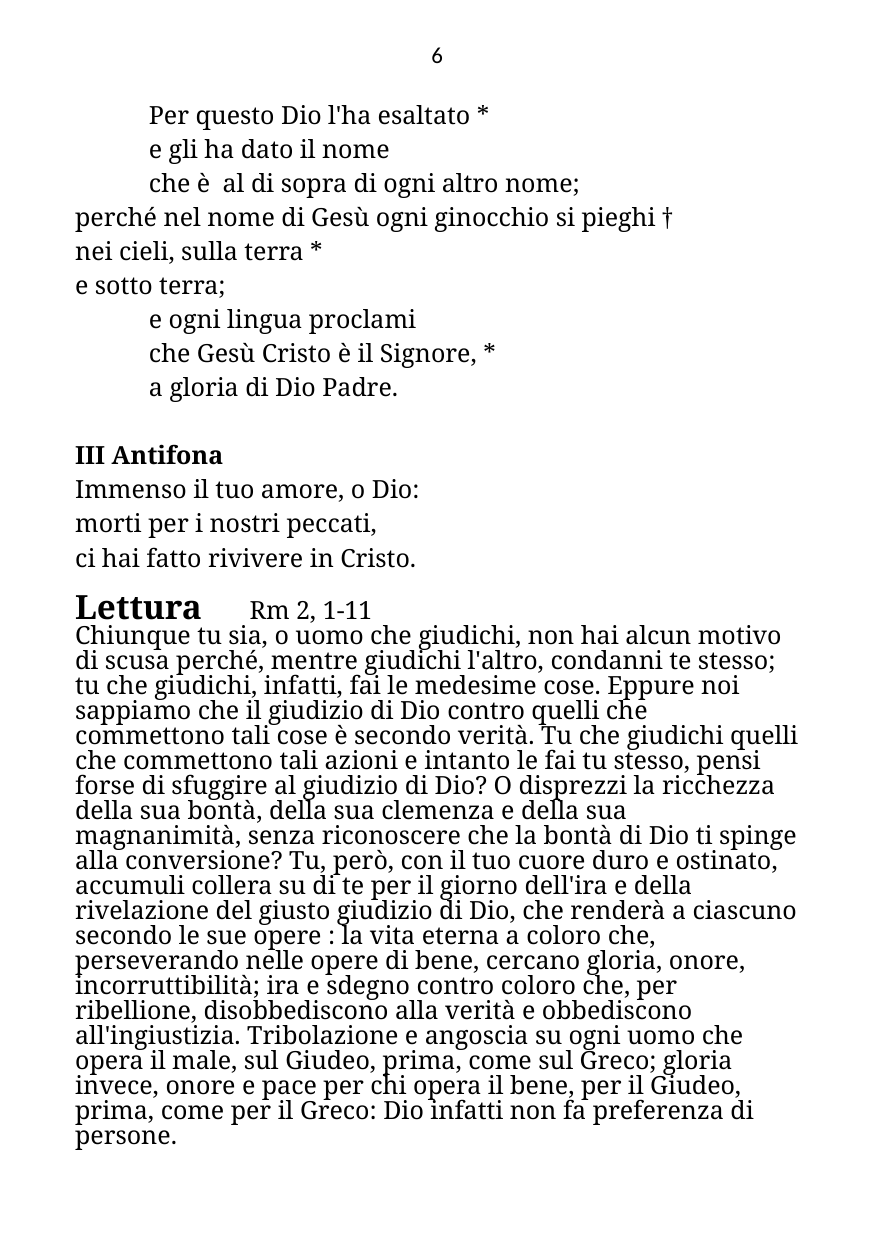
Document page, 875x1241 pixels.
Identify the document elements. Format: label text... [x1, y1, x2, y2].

text III Antifona Immenso il tuo amore, o Dio: morti per i nostri peccati, ci hai fatto rivivere in Cristo. [75, 404, 799, 574]
text Lettura Rm 2, 1-11 Chiunque tu sia, o uomo che giudichi, non hai alcun motivo di scusa perché, mentre giudichi l'altro, condanni te stesso; tu che giudichi, infatti, fai le medesime cose. Eppure noi sappiamo che il giudizio di Dio contro quelli che commettono tali cose è secondo verità. Tu che giudichi quelli che commettono tali azioni e intanto le fai tu stesso, pensi forse di sfuggire al giudizio di Dio? O disprezzi la ricchezza della sua bontà, della sua clemenza e della sua magnanimità, senza riconoscere che la bontà di Dio ti spinge alla conversione? Tu, però, con il tuo cuore duro e ostinato, accumuli collera su di te per il giorno dell'ira e della rivelazione del giusto giudizio di Dio, che renderà a ciascuno secondo le sue opere : la vita eterna a coloro che, perseverando nelle opere di bene, cercano gloria, onore, incorruttibilità; ira e sdegno contro coloro che, per ribellione, disobbediscono alla verità e obbediscono all'ingiustizia. Tribolazione e angoscia su ogni uomo che opera il male, sul Giudeo, prima, come sul Greco; gloria invece, onore e pace per chi opera il bene, per il Giudeo, prima, come per il Greco: Dio infatti non fa preferenza di persone. [75, 574, 799, 1149]
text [75, 97, 799, 404]
